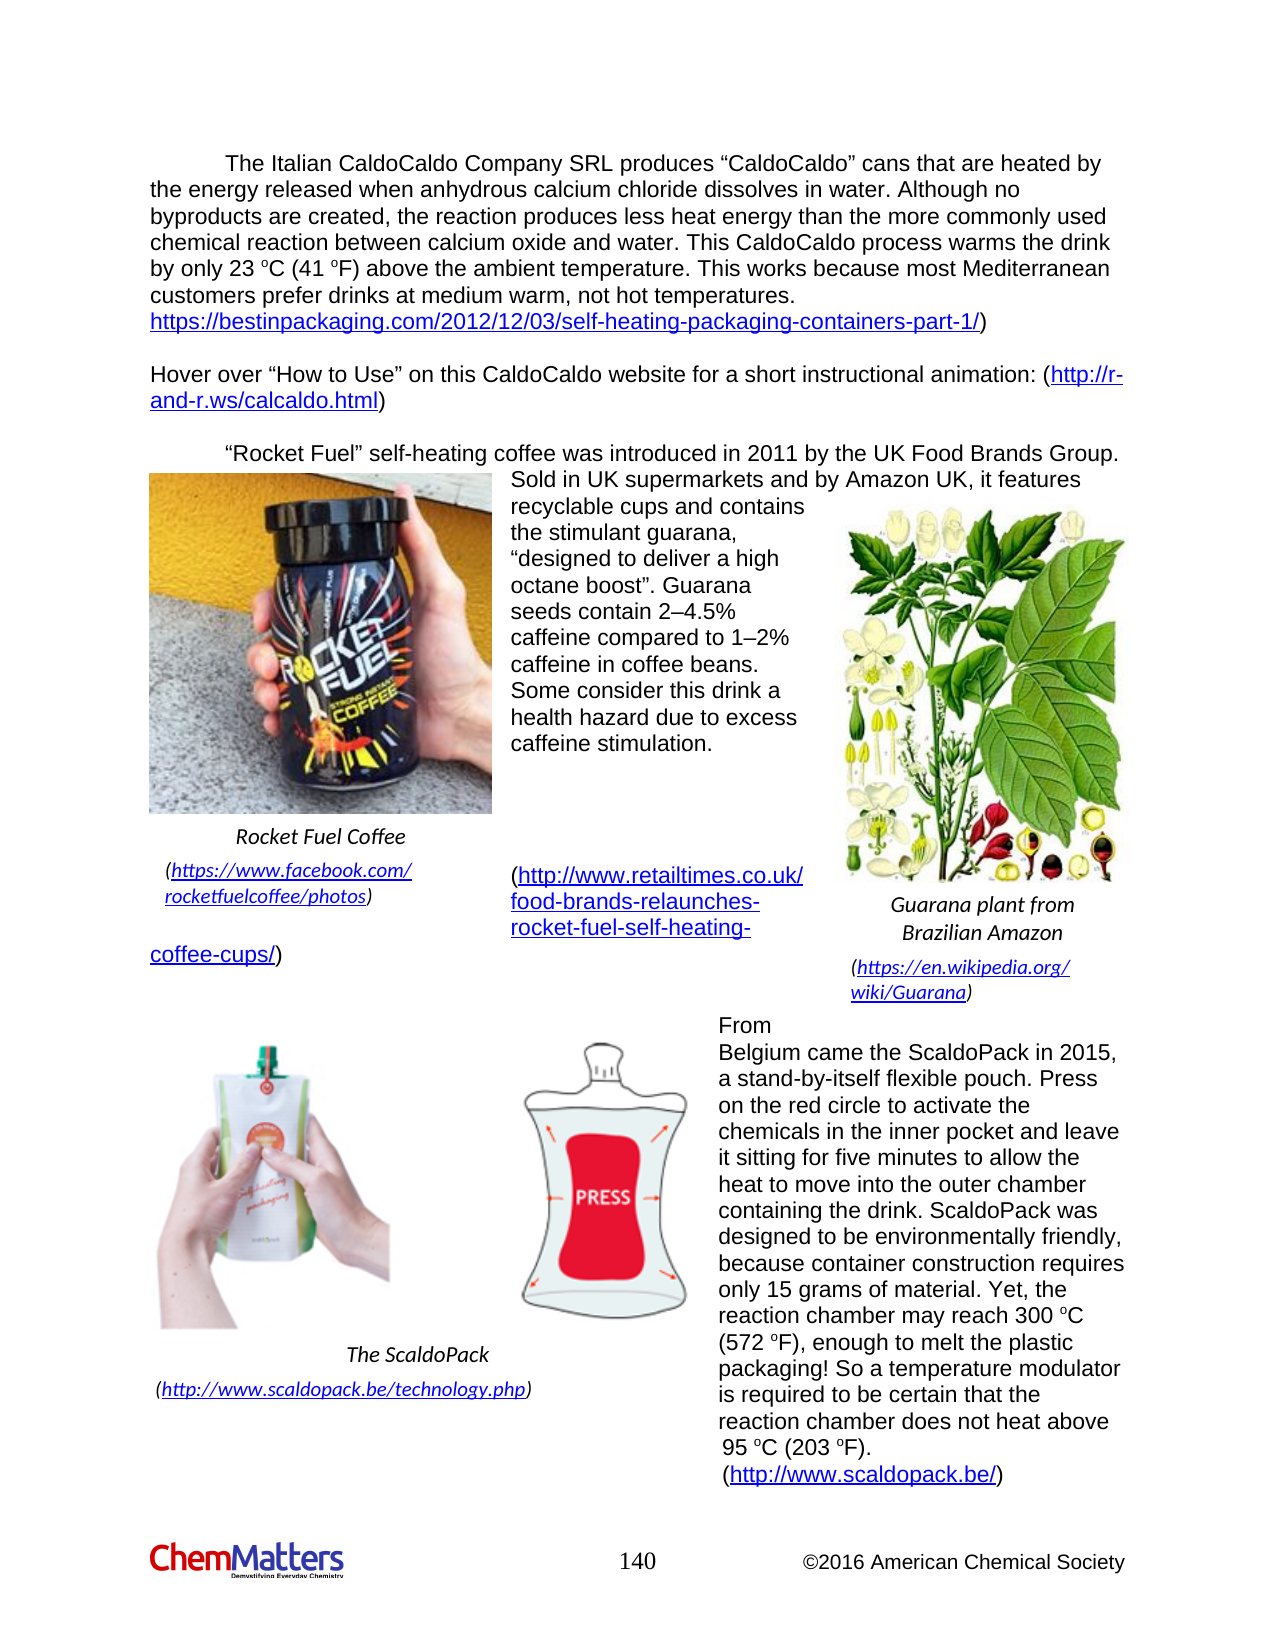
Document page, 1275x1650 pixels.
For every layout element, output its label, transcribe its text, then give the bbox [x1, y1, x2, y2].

picture [150, 1542, 344, 1578]
text The Italian CaldoCaldo Company SRL produces “CaldoCaldo” cans that are heated by the energy released when anhydrous calcium chloride dissolves in water. Although no byproducts are created, the reaction produces less heat energy than the more commonly used chemical reaction between calcium oxide and water. This CaldoCaldo process warms the drink by only 23 oC (41 oF) above the ambient temperature. This works because most Mediterranean customers prefer drinks at medium warm, not hot temperatures. [150, 150, 1125, 308]
text (http://www.scaldopack.be/) [150, 1461, 1125, 1487]
text Hover over “How to Use” on this CaldoCaldo website for a short instructional animation: (http://r-and-r.ws/calcaldo.html) [150, 361, 1125, 413]
picture [142, 1036, 698, 1332]
picture [835, 504, 1129, 883]
text (http://www.retailtimes.co.uk/food-brands-relaunches-rocket-fuel-self-heating-coffee-cups/) [150, 862, 835, 967]
text 95 oC (203 oF). [150, 1434, 1125, 1461]
picture [149, 473, 492, 814]
text https://bestinpackaging.com/2012/12/03/self-heating-packaging-containers-part-1/) [150, 308, 1125, 334]
